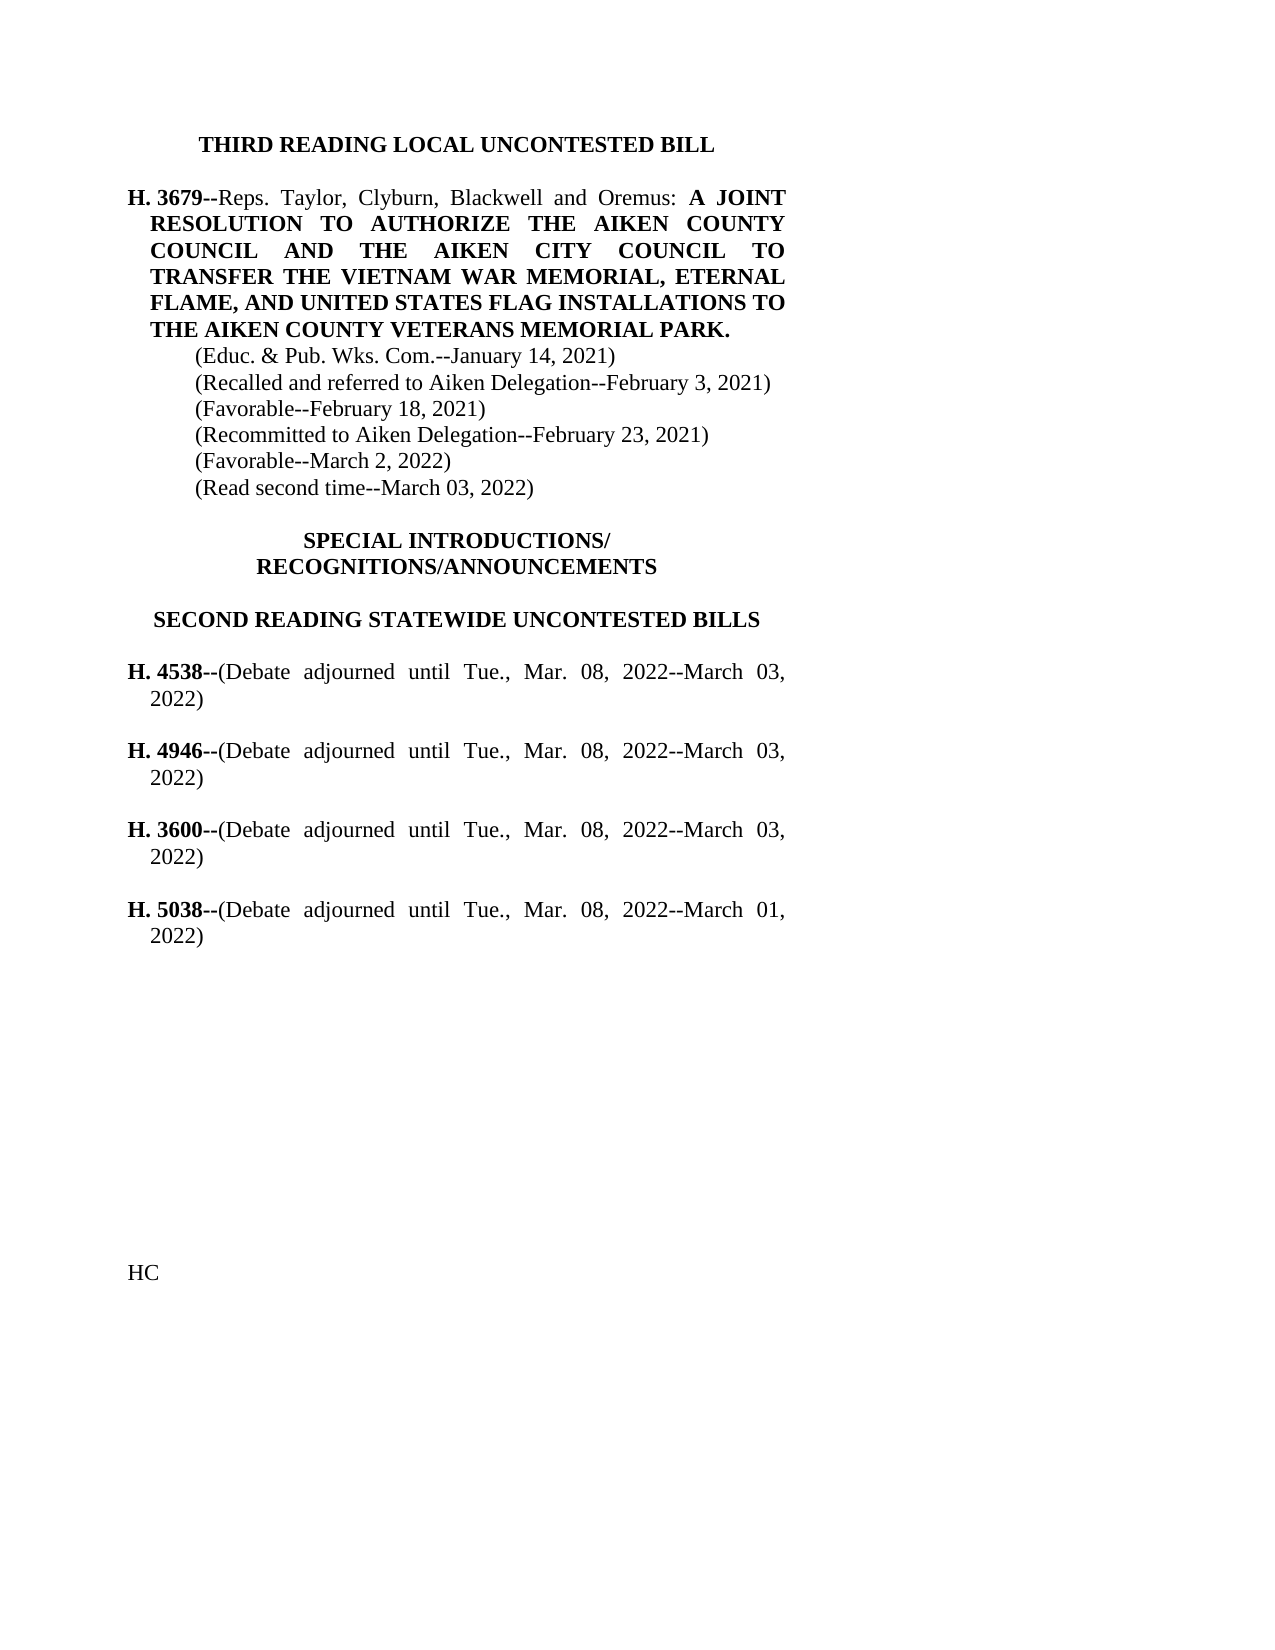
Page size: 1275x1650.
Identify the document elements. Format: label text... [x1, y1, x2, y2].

text SECOND READING STATEWIDE UNCONTESTED BILLS [127, 606, 786, 632]
text H. 5038--(Debate adjourned until Tue., Mar. 08, 2022--March 01, 2022) [127, 896, 786, 948]
text H. 4538--(Debate adjourned until Tue., Mar. 08, 2022--March 03, 2022) [127, 658, 786, 711]
text (Recalled and referred to Aiken Delegation--February 3, 2021) [195, 368, 786, 395]
text H. 3679--Reps. Taylor, Clyburn, Blackwell and Oremus: A JOINT RESOLUTION TO AUTHORIZE THE AIKEN COUNTY COUNCIL AND THE AIKEN CITY COUNCIL TO TRANSFER THE VIETNAM WAR MEMORIAL, ETERNAL FLAME, AND UNITED STATES FLAG INSTALLATIONS TO THE AIKEN COUNTY VETERANS MEMORIAL PARK. [127, 184, 786, 342]
text H. 3600--(Debate adjourned until Tue., Mar. 08, 2022--March 03, 2022) [127, 817, 786, 869]
text (Favorable--March 2, 2022) [195, 448, 786, 474]
text (Recommitted to Aiken Delegation--February 23, 2021) [195, 421, 786, 448]
text THIRD READING LOCAL UNCONTESTED BILL [127, 131, 786, 158]
text (Educ. & Pub. Wks. Com.--January 14, 2021) [195, 342, 786, 368]
text H. 4946--(Debate adjourned until Tue., Mar. 08, 2022--March 03, 2022) [127, 737, 786, 790]
text (Favorable--February 18, 2021) [195, 395, 786, 421]
text SPECIAL INTRODUCTIONS/ RECOGNITIONS/ANNOUNCEMENTS [127, 527, 786, 579]
text (Read second time--March 03, 2022) [195, 474, 786, 500]
